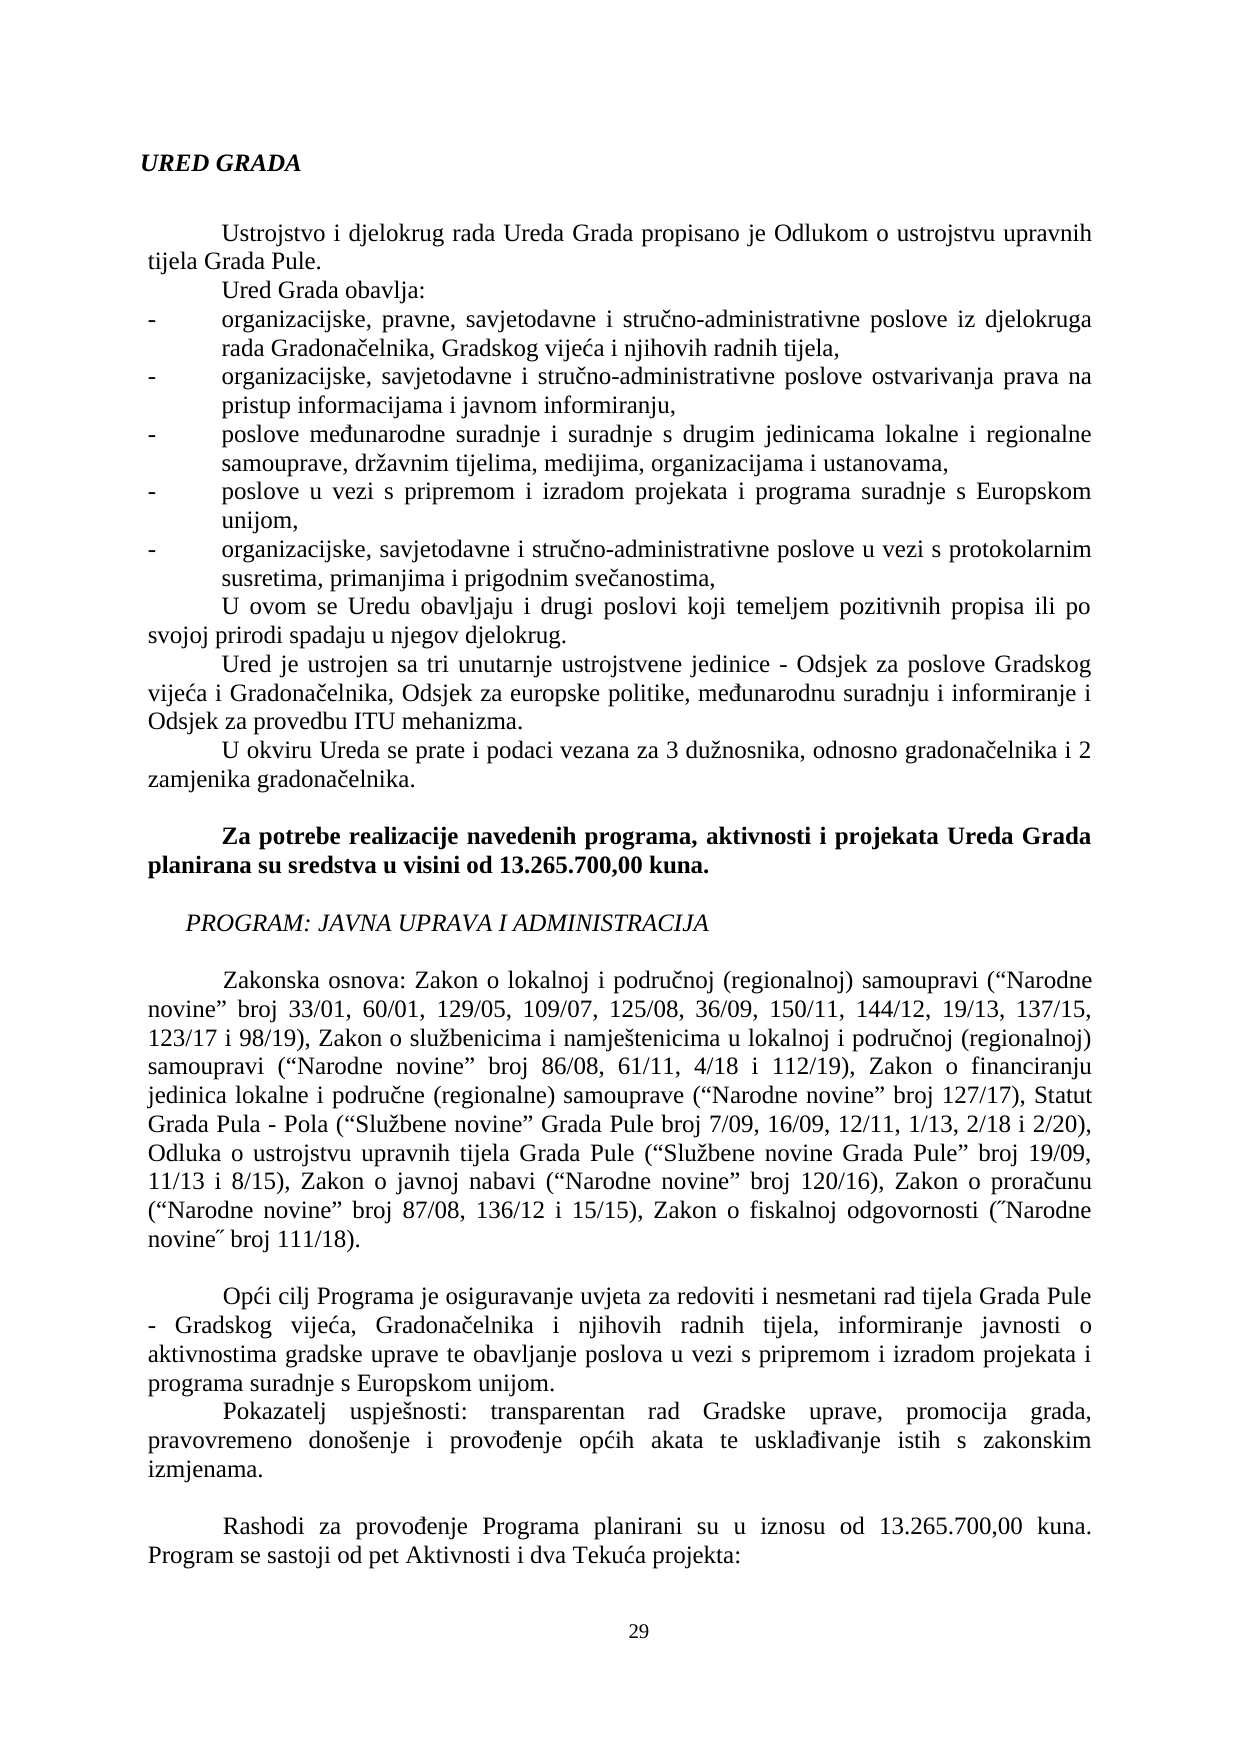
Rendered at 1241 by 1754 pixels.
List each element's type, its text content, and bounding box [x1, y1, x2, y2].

text Pokazatelj uspješnosti: transparentan rad Gradske uprave, promocija grada, pravovremeno donošenje i provođenje općih akata te usklađivanje istih s zakonskim izmjenama. [148, 1396, 1093, 1483]
text Ured Grada obavlja: [148, 275, 1093, 304]
list organizacijske, savjetodavne i stručno-administrativne poslove u vezi s protokolarnim susretima, primanjima i prigodnim svečanostima, [148, 534, 1093, 591]
list organizacijske, pravne, savjetodavne i stručno-administrativne poslove iz djelokruga rada Gradonačelnika, Gradskog vijeća i njihovih radnih tijela, [148, 304, 1093, 361]
text U ovom se Uredu obavljaju i drugi poslovi koji temeljem pozitivnih propisa ili po svojoj prirodi spadaju u njegov djelokrug. [148, 591, 1093, 649]
text U okviru Ureda se prate i podaci vezana za 3 dužnosnika, odnosno gradonačelnika i 2 zamjenika gradonačelnika. [148, 735, 1093, 793]
list poslove u vezi s pripremom i izradom projekata i programa suradnje s Europskom unijom, [148, 476, 1093, 534]
subtitle PROGRAM: JAVNA UPRAVA I ADMINISTRACIJA [185, 908, 1093, 936]
text URED GRADA [140, 148, 1093, 176]
text Ured je ustrojen sa tri unutarnje ustrojstvene jedinice - Odsjek za poslove Gradskog vijeća i Gradonačelnika, Odsjek za europske politike, međunarodnu suradnju i informiranje i Odsjek za provedbu ITU mehanizma. [148, 649, 1093, 735]
list organizacijske, savjetodavne i stručno-administrativne poslove ostvarivanja prava na pristup informacijama i javnom informiranju, [148, 361, 1093, 419]
text Rashodi za provođenje Programa planirani su u iznosu od 13.265.700,00 kuna. Program se sastoji od pet Aktivnosti i dva Tekuća projekta: [148, 1511, 1093, 1569]
text Za potrebe realizacije navedenih programa, aktivnosti i projekata Ureda Grada planirana su sredstva u visini od 13.265.700,00 kuna. [148, 821, 1093, 879]
text Ustrojstvo i djelokrug rada Ureda Grada propisano je Odlukom o ustrojstvu upravnih tijela Grada Pule. [148, 218, 1093, 275]
list poslove međunarodne suradnje i suradnje s drugim jedinicama lokalne i regionalne samouprave, državnim tijelima, medijima, organizacijama i ustanovama, [148, 419, 1093, 476]
text Zakonska osnova: Zakon o lokalnoj i područnoj (regionalnoj) samoupravi (“Narodne novine” broj 33/01, 60/01, 129/05, 109/07, 125/08, 36/09, 150/11, 144/12, 19/13, 137/15, 123/17 i 98/19), Zakon o službenicima i namještenicima u lokalnoj i područnoj (regionalnoj) samoupravi (“Narodne novine” broj 86/08, 61/11, 4/18 i 112/19), Zakon o financiranju jedinica lokalne i područne (regionalne) samouprave (“Narodne novine” broj 127/17), Statut Grada Pula - Pola (“Službene novine” Grada Pule broj 7/09, 16/09, 12/11, 1/13, 2/18 i 2/20), Odluka o ustrojstvu upravnih tijela Grada Pule (“Službene novine Grada Pule” broj 19/09, 11/13 i 8/15), Zakon o javnoj nabavi (“Narodne novine” broj 120/16), Zakon o proračunu (“Narodne novine” broj 87/08, 136/12 i 15/15), Zakon o fiskalnoj odgovornosti (˝Narodne novine˝ broj 111/18). [148, 965, 1093, 1253]
text Opći cilj Programa je osiguravanje uvjeta za redoviti i nesmetani rad tijela Grada Pule - Gradskog vijeća, Gradonačelnika i njihovih radnih tijela, informiranje javnosti o aktivnostima gradske uprave te obavljanje poslova u vezi s pripremom i izradom projekata i programa suradnje s Europskom unijom. [148, 1281, 1093, 1396]
